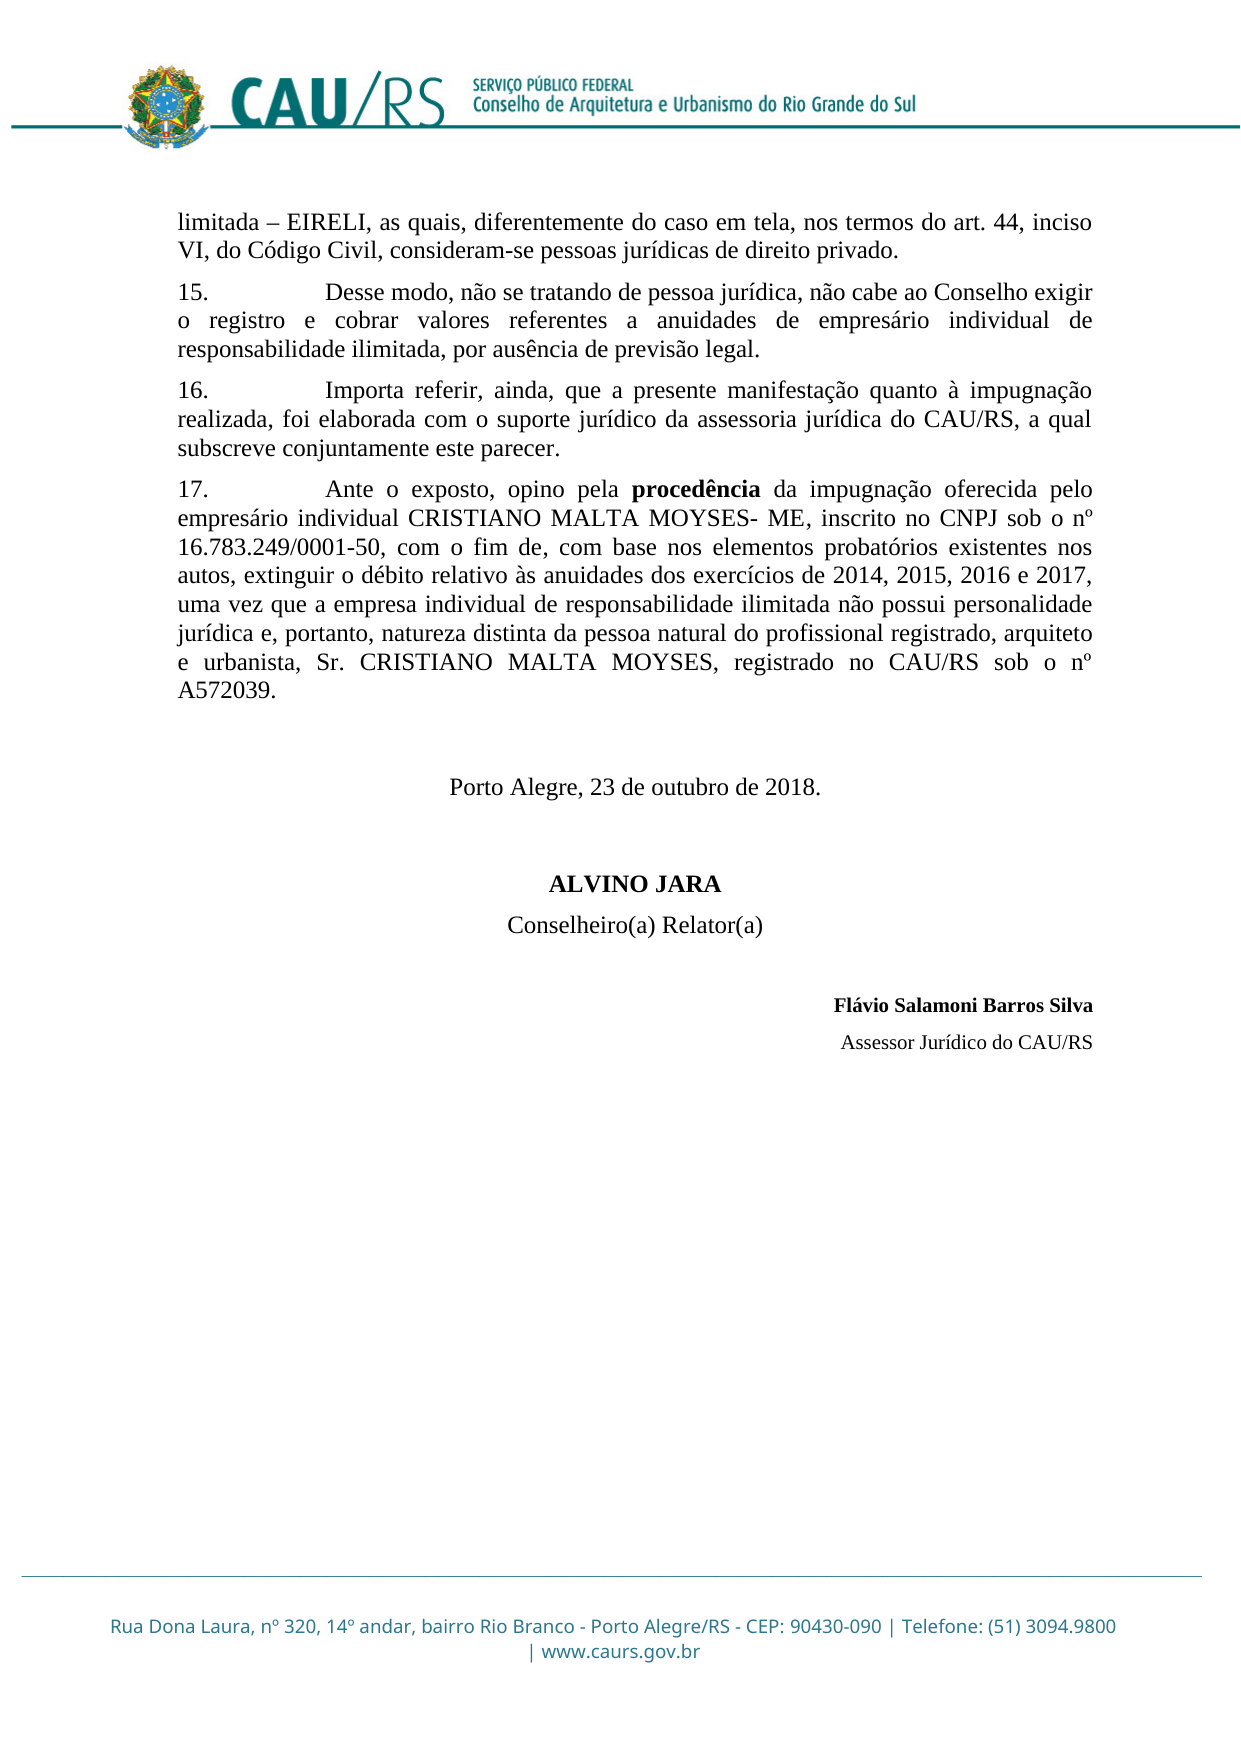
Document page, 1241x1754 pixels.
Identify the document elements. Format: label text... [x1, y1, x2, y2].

text Flávio Salamoni Barros Silva [327, 993, 1093, 1017]
list Desse modo, não se tratando de pessoa jurídica, não cabe ao Conselho exigir o registro e cobrar valores referentes a anuidades de empresário individual de responsabilidade ilimitada, por ausência de previsão legal. [177, 277, 1093, 363]
text Conselheiro(a) Relator(a) [177, 911, 1093, 939]
text ALVINO JARA [177, 869, 1093, 898]
list Importa referir, ainda, que a presente manifestação quanto à impugnação realizada, foi elaborada com o suporte jurídico da assessoria jurídica do CAU/RS, a qual subscreve conjuntamente este parecer. [177, 376, 1093, 462]
picture [11, 0, 1241, 160]
text Porto Alegre, 23 de outubro de 2018. [177, 772, 1093, 801]
text Assessor Jurídico do CAU/RS [177, 1029, 1093, 1054]
list Ante o exposto, opino pela procedência da impugnação oferecida pelo empresário individual CRISTIANO MALTA MOYSES- ME, inscrito no CNPJ sob o nº 16.783.249/0001-50, com o fim de, com base nos elementos probatórios existentes nos autos, extinguir o débito relativo às anuidades dos exercícios de 2014, 2015, 2016 e 2017, uma vez que a empresa individual de responsabilidade ilimitada não possui personalidade jurídica e, portanto, natureza distinta da pessoa natural do profissional registrado, arquiteto e urbanista, Sr. CRISTIANO MALTA MOYSES, registrado no CAU/RS sob o nº A572039. [177, 474, 1093, 704]
